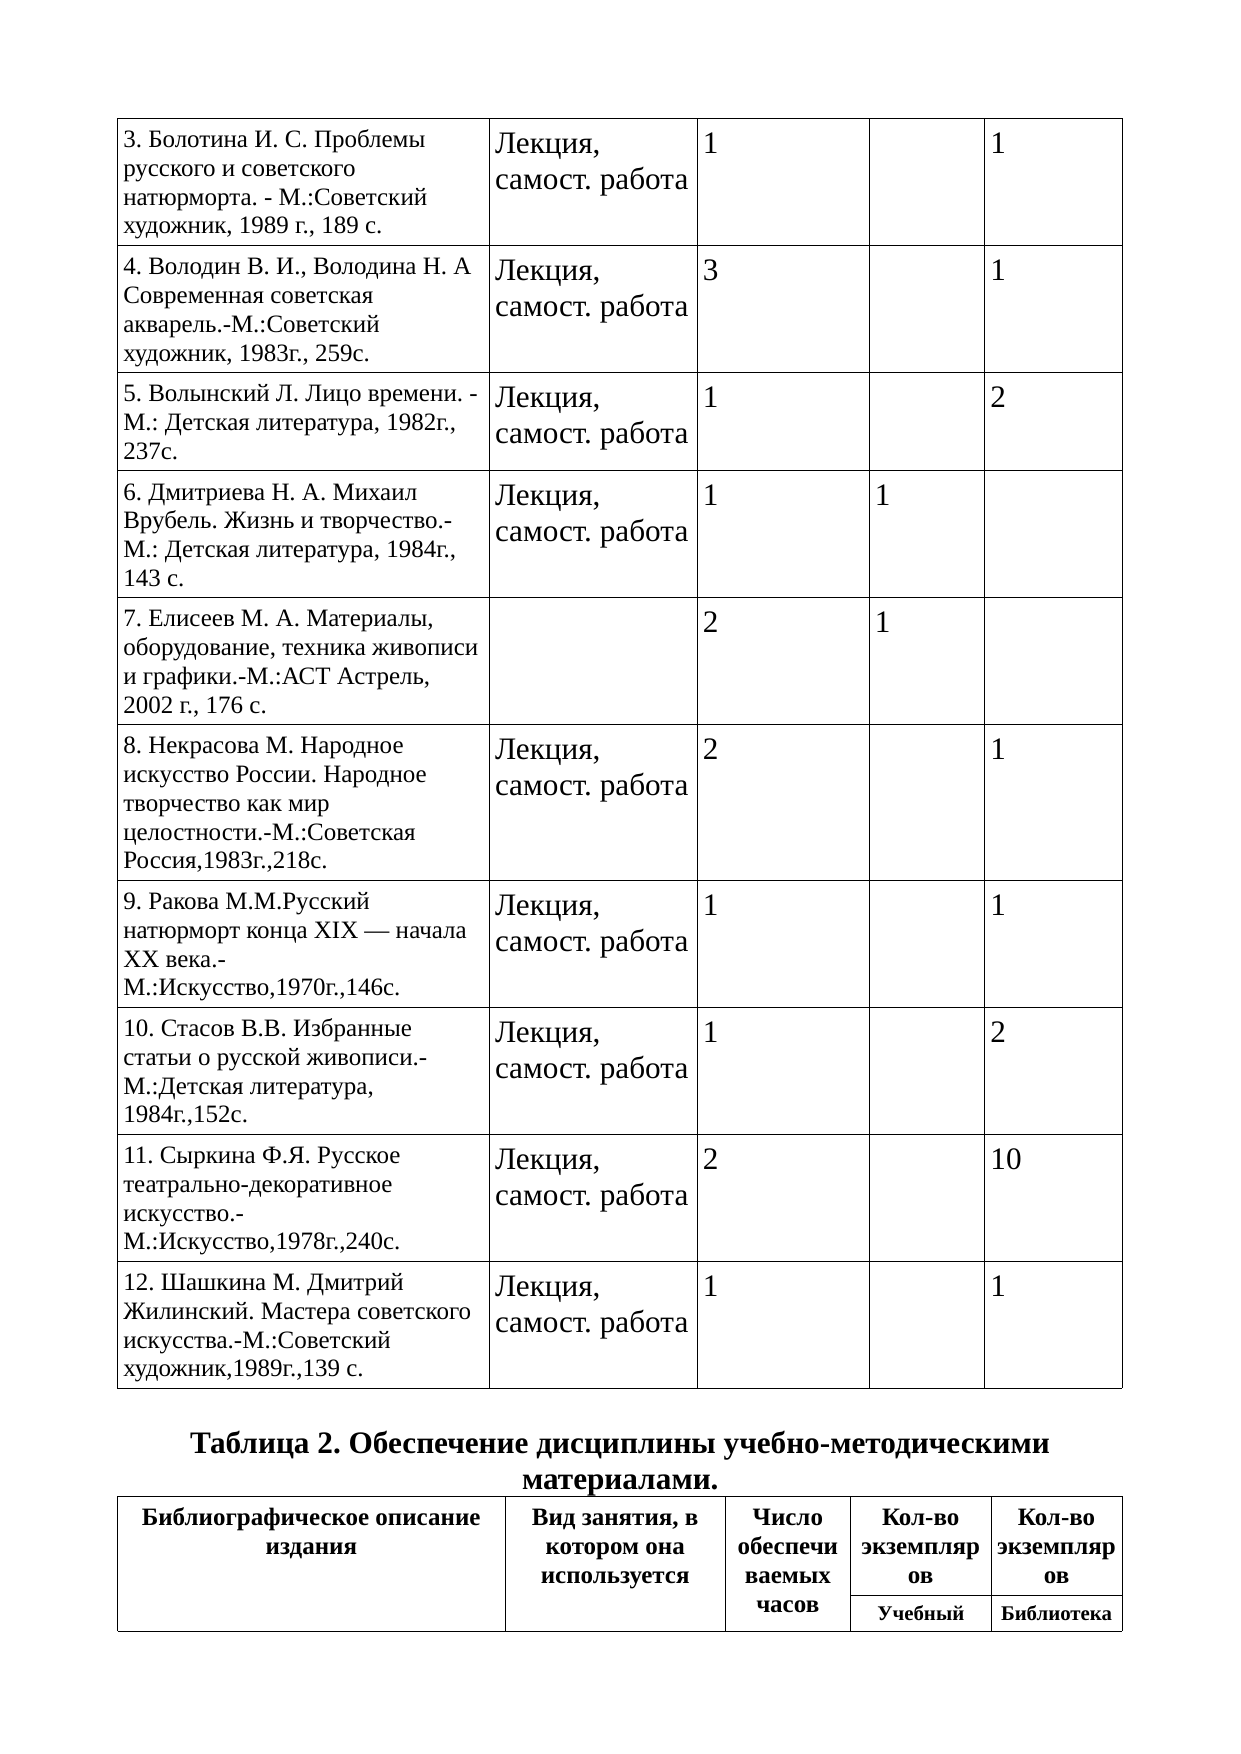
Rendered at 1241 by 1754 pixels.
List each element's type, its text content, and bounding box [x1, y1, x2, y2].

table_cell [870, 119, 984, 245]
table_cell [870, 1135, 984, 1261]
table_header Библиографическое описание издания [118, 1497, 505, 1631]
table_cell [870, 1262, 984, 1388]
table_cell 1 [698, 373, 869, 470]
table_cell 2 [985, 373, 1122, 470]
table_cell [870, 725, 984, 880]
table_cell 1 [698, 1262, 869, 1388]
table_cell [870, 373, 984, 470]
table_cell 8. Некрасова М. Народное искусство России. Народное творчество как мир целостности.-М.:Советская Россия,1983г.,218с. [118, 725, 489, 880]
table_cell Лекция, самост. работа [490, 246, 697, 372]
table_cell 1 [985, 246, 1122, 372]
table_cell 2 [698, 1135, 869, 1261]
table_cell 7. Елисеев М. А. Материалы, оборудование, техника живописи и графики.-М.:АСТ Астрель, 2002 г., 176 с. [118, 598, 489, 724]
table_cell 3 [698, 246, 869, 372]
table_cell Лекция, самост. работа [490, 725, 697, 880]
table_cell 3. Болотина И. С. Проблемы русского и советского натюрморта. - М.:Советский художник, 1989 г., 189 с. [118, 119, 489, 245]
table_cell Лекция, самост. работа [490, 881, 697, 1007]
table_cell 4. Володин В. И., Володина Н. А Современная советская акварель.-М.:Советский художник, 1983г., 259с. [118, 246, 489, 372]
table_cell 6. Дмитриева Н. А. Михаил Врубель. Жизнь и творчество.-М.: Детская литература, 1984г., 143 с. [118, 471, 489, 597]
table_cell 10 [985, 1135, 1122, 1261]
table_cell 2 [698, 725, 869, 880]
table_header Кол-во экземпляров [992, 1497, 1122, 1594]
table_cell 1 [698, 1008, 869, 1134]
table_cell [490, 119, 697, 245]
table_cell 1 [985, 881, 1122, 1007]
table_cell 11. Сыркина Ф.Я. Русское театрально-декоративное искусство.-М.:Искусство,1978г.,240с. [118, 1135, 489, 1261]
table_cell [985, 598, 1122, 724]
table_cell 2 [985, 1008, 1122, 1134]
table_cell 1 [698, 471, 869, 597]
table_cell 1 [698, 881, 869, 1007]
table_cell 1 [870, 471, 984, 597]
table_header Вид занятия, в котором она используется [506, 1497, 725, 1631]
table_cell Лекция, самост. работа [490, 1135, 697, 1261]
table_header Кол-во экземпляров [851, 1497, 991, 1594]
table_cell 1 [870, 598, 984, 724]
table_cell Учебный кабинет [851, 1596, 991, 1631]
table_cell Лекция, самост. работа [490, 1262, 697, 1388]
table_cell 1 [698, 119, 869, 245]
table_cell [870, 246, 984, 372]
table_cell 2 [698, 598, 869, 724]
table_cell [870, 881, 984, 1007]
table_cell 1 [985, 119, 1122, 245]
table_cell 12. Шашкина М. Дмитрий Жилинский. Мастера советского искусства.-М.:Советский художник,1989г.,139 с. [118, 1262, 489, 1388]
table_cell [870, 1008, 984, 1134]
table_cell [985, 471, 1122, 597]
table_cell 1 [985, 1262, 1122, 1388]
table_cell 9. Ракова М.М.Русский натюрморт конца XIX — начала XX века.-М.:Искусство,1970г.,146с. [118, 881, 489, 1007]
table_cell 1 [985, 725, 1122, 880]
table_cell Лекция, самост. работа [490, 1008, 697, 1134]
table_cell [490, 598, 697, 724]
table_cell 10. Стасов В.В. Избранные статьи о русской живописи.-М.:Детская литература, 1984г.,152с. [118, 1008, 489, 1134]
table_cell 5. Волынский Л. Лицо времени. -М.: Детская литература, 1982г., 237с. [118, 373, 489, 470]
table_cell Лекция, самост. работа [490, 471, 697, 597]
text Таблица 2. Обеспечение дисциплины учебно-методическими материалами. [118, 1424, 1122, 1496]
table_cell Библиотека колледжа [992, 1596, 1122, 1631]
table_header Число обеспечиваемых часов [726, 1497, 850, 1631]
table_cell Лекция, самост. работа [490, 373, 697, 470]
